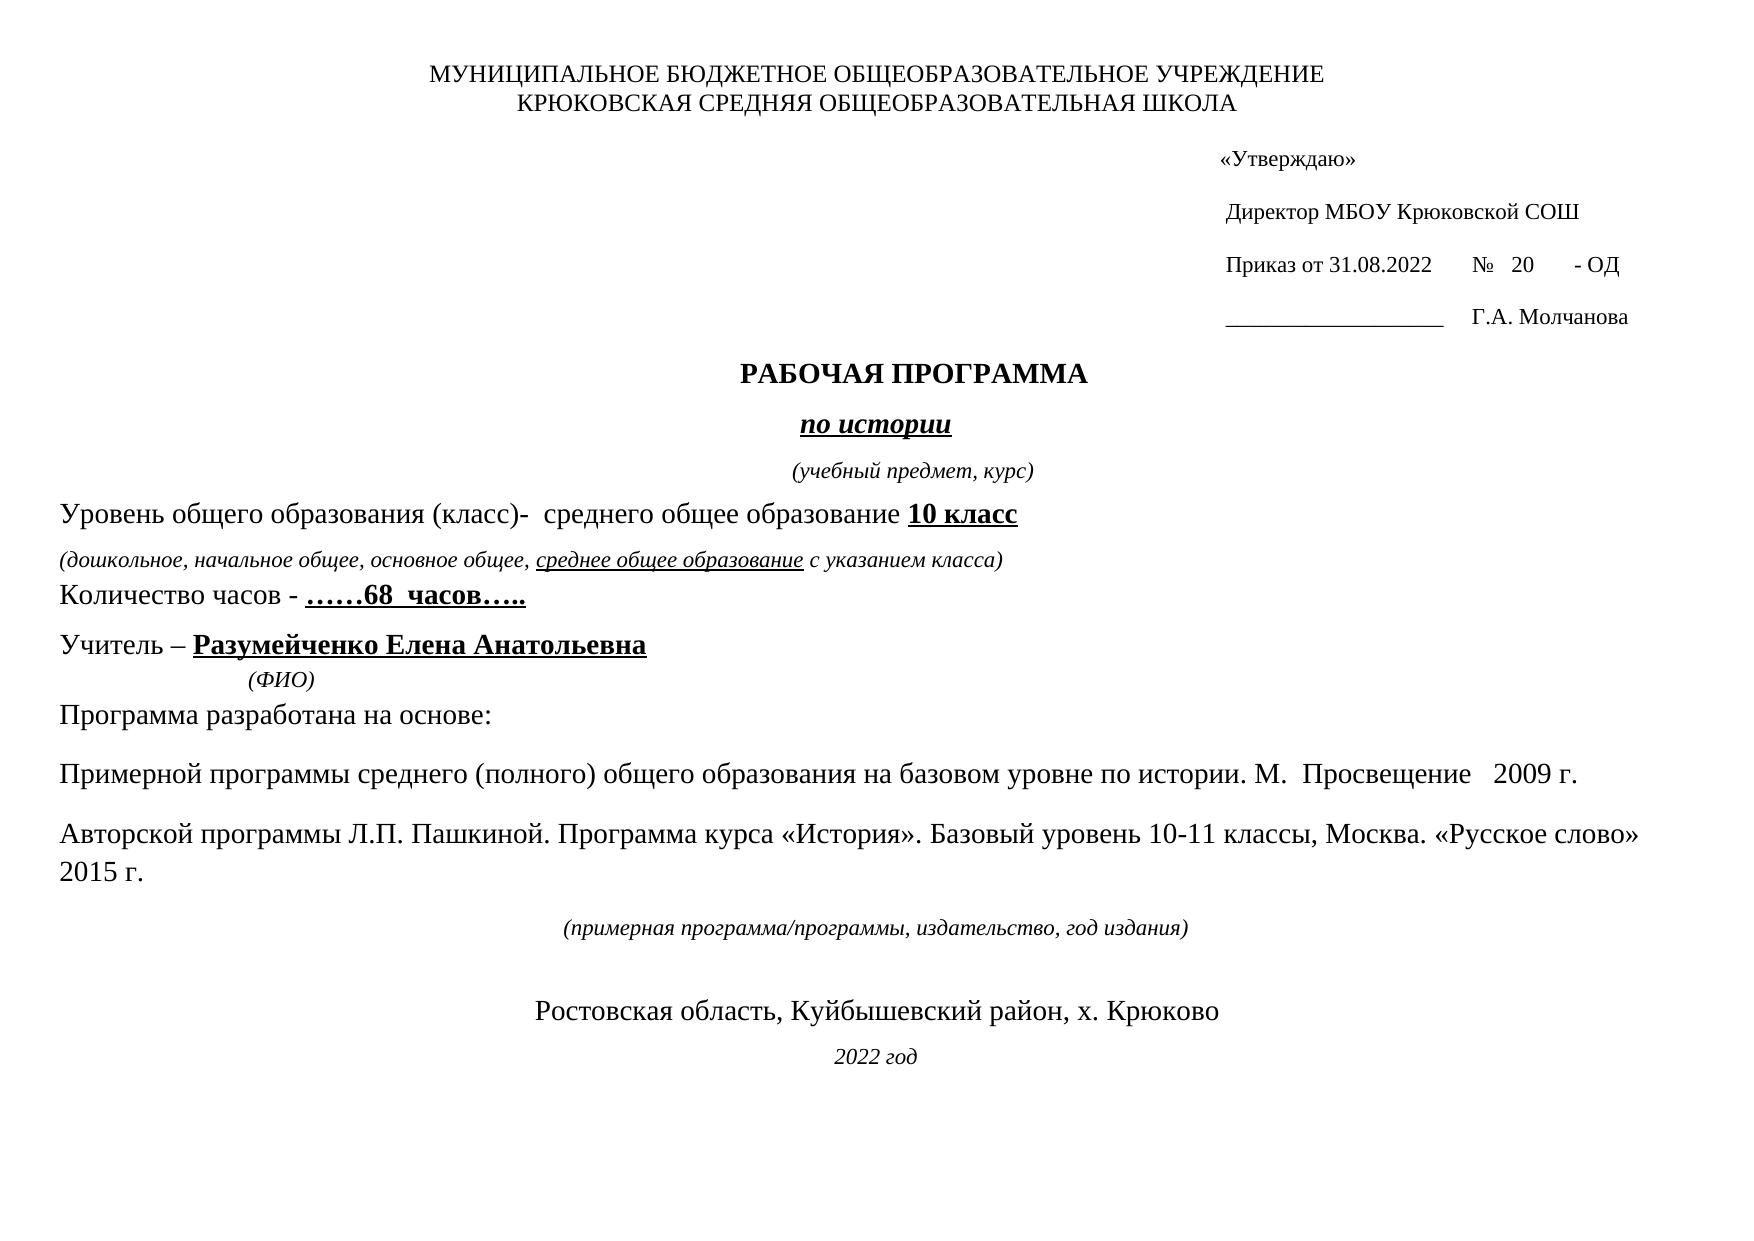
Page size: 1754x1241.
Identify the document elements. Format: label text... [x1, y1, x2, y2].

text МУНИЦИПАЛЬНОЕ БЮДЖЕТНОЕ ОБЩЕОБРАЗОВАТЕЛЬНОЕ УЧРЕЖДЕНИЕ [59, 59, 1695, 88]
text (примерная программа/программы, издательство, год издания) [59, 914, 1695, 940]
text Уровень общего образования (класс)- среднего общее образование 10 класс [59, 496, 1695, 530]
text Приказ от 31.08.2022 № 20 - ОД [40, 251, 1695, 277]
text Ростовская область, Куйбышевский район, х. Крюково [59, 993, 1695, 1026]
text Программа разработана на основе: [59, 697, 1695, 731]
text КРЮКОВСКАЯ СРЕДНЯЯ ОБЩЕОБРАЗОВАТЕЛЬНАЯ ШКОЛА [59, 88, 1695, 117]
text ___________________ Г.А. Молчанова [40, 303, 1695, 330]
text Авторской программы Л.П. Пашкиной. Программа курса «История». Базовый уровень 10-11 классы, Москва. «Русское слово» 2015 г. [59, 816, 1695, 888]
text 2022 год [59, 1043, 1695, 1069]
text по истории [59, 406, 1695, 440]
text (учебный предмет, курс) [59, 457, 1695, 483]
text Учитель – Разумейченко Елена Анатольевна [59, 627, 1695, 661]
text Директор МБОУ Крюковской СОШ [40, 198, 1695, 224]
text Примерной программы среднего (полного) общего образования на базовом уровне по истории. М. Просвещение 2009 г. [59, 756, 1695, 790]
text (дошкольное, начальное общее, основное общее, среднее общее образование с указанием класса) [59, 547, 1695, 573]
text РАБОЧАЯ ПРОГРАММА [59, 356, 1695, 390]
text (ФИО) [59, 666, 1695, 692]
text Количество часов - ……68 часов….. [59, 577, 1695, 610]
text «Утверждаю» [40, 145, 1695, 172]
